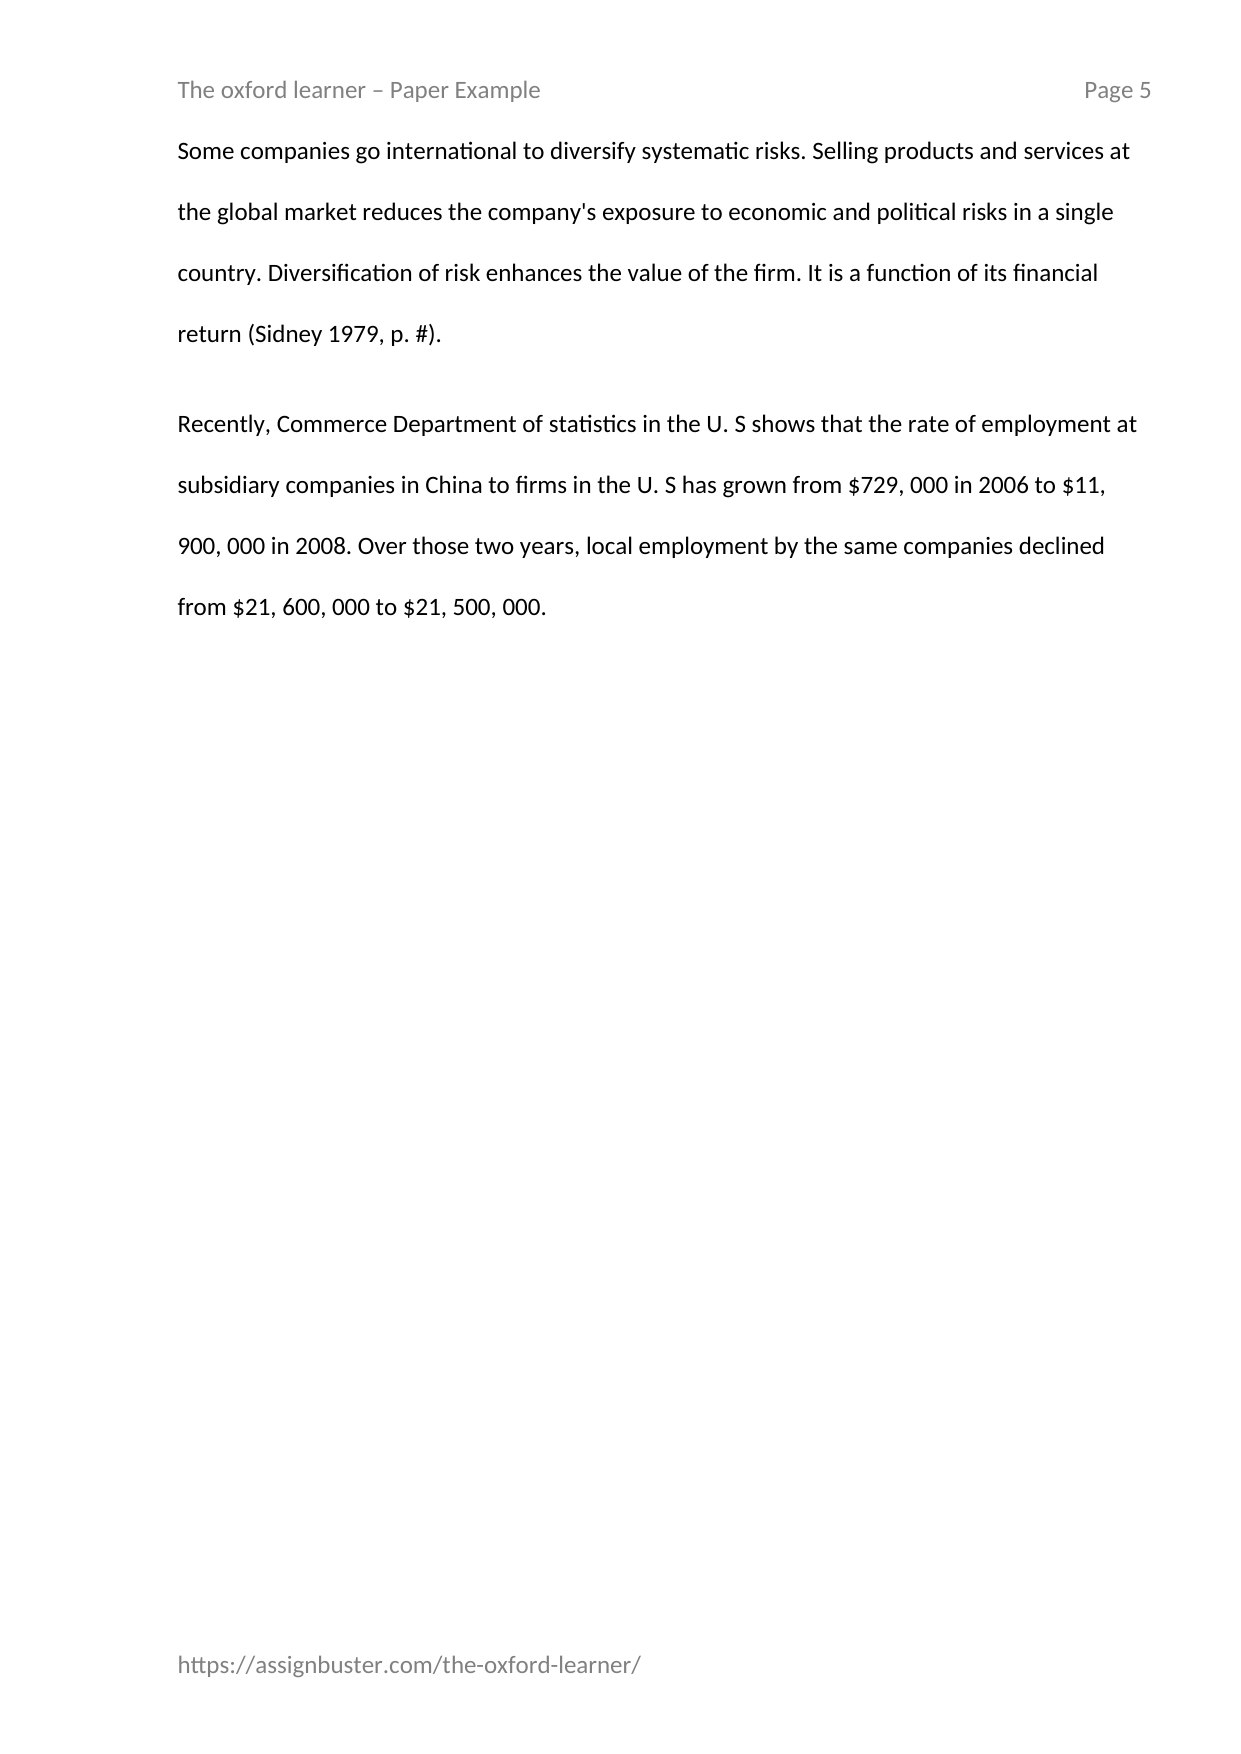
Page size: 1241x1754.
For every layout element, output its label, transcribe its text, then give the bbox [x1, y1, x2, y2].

text Recently, Commerce Department of statistics in the U. S shows that the rate of employment at subsidiary companies in China to firms in the U. S has grown from $729, 000 in 2006 to $11, 900, 000 in 2008. Over those two years, local employment by the same companies declined from $21, 600, 000 to $21, 500, 000. [177, 408, 1152, 622]
text Some companies go international to diversify systematic risks. Selling products and services at the global market reduces the company's exposure to economic and political risks in a single country. Diversification of risk enhances the value of the firm. It is a function of its financial return (Sidney 1979, p. #). [177, 135, 1152, 348]
